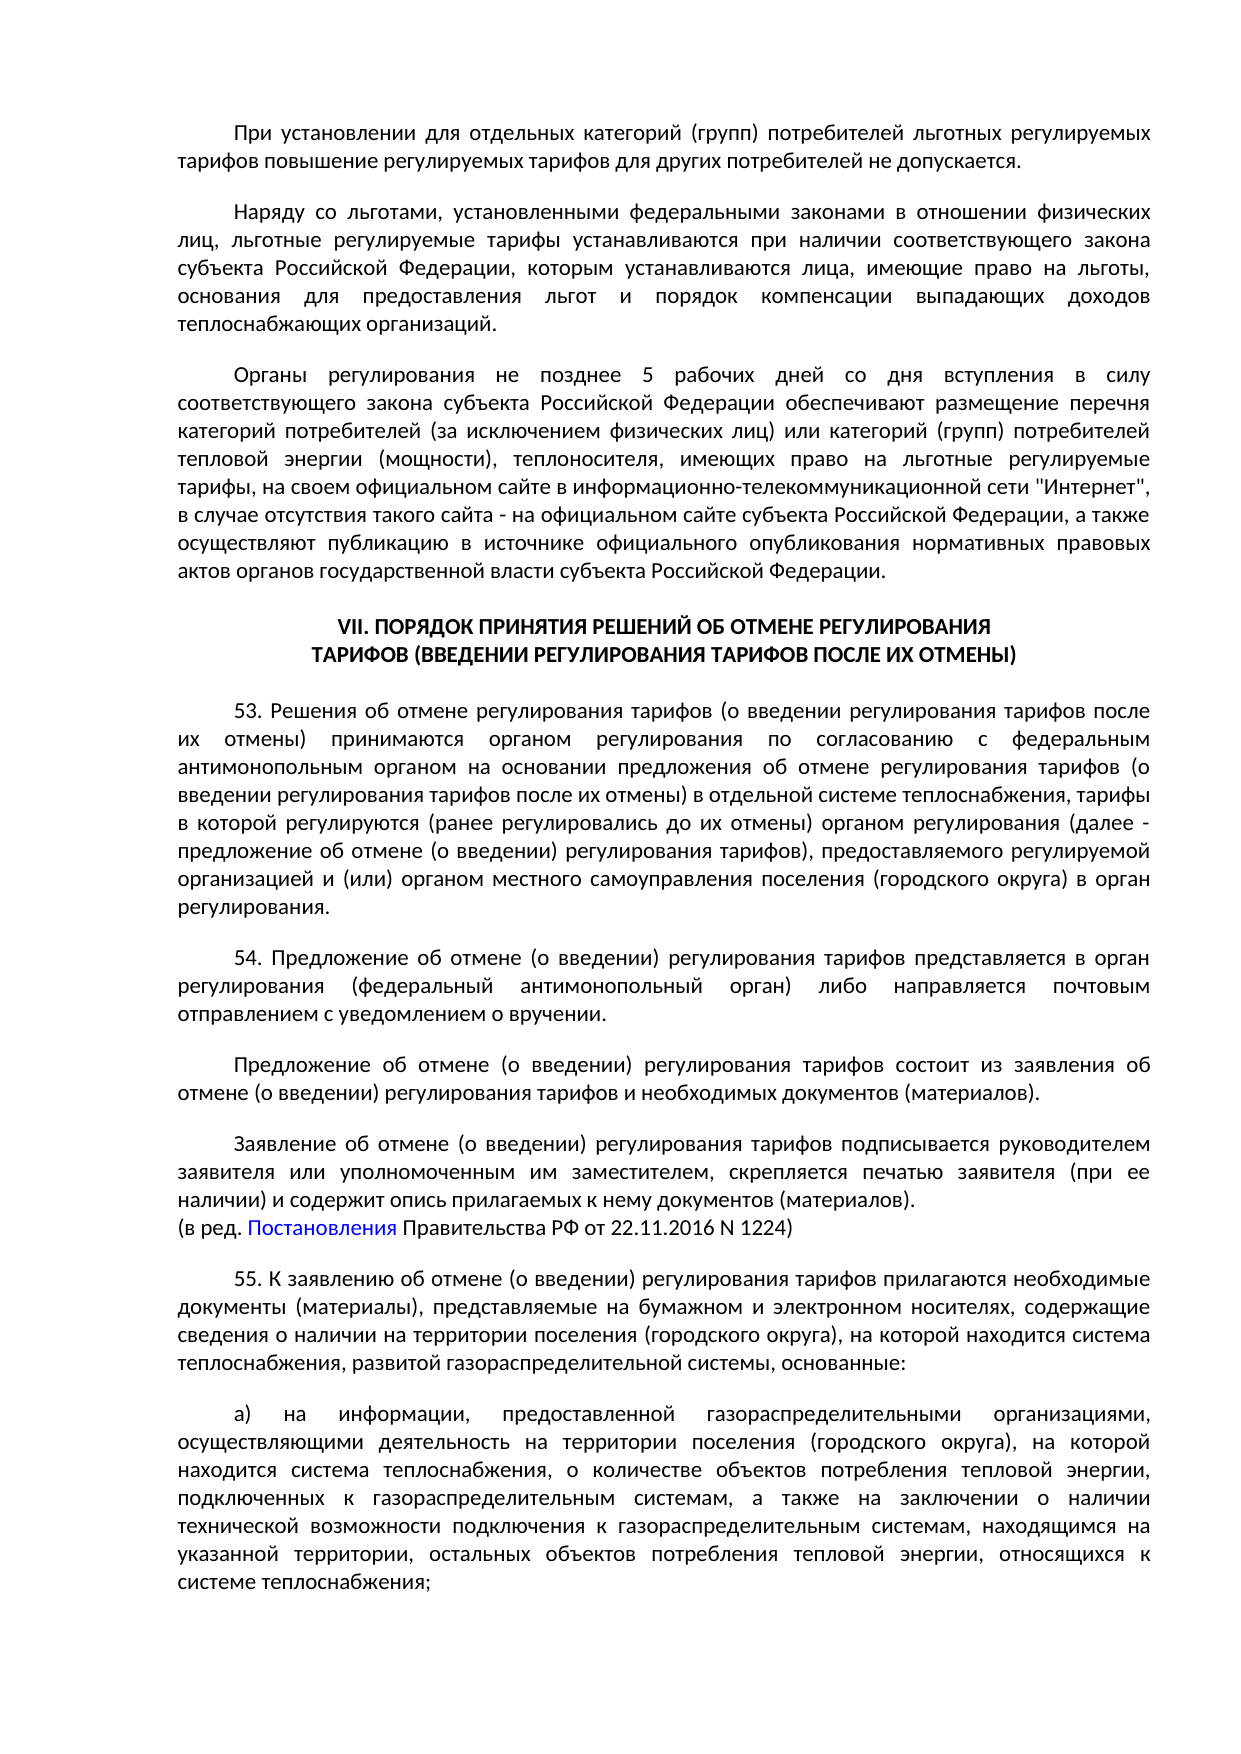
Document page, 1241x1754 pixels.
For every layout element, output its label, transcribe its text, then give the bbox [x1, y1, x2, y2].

text При установлении для отдельных категорий (групп) потребителей льготных регулируемых тарифов повышение регулируемых тарифов для других потребителей не допускается. [177, 118, 1152, 174]
title VII. ПОРЯДОК ПРИНЯТИЯ РЕШЕНИЙ ОБ ОТМЕНЕ РЕГУЛИРОВАНИЯ [177, 612, 1152, 640]
title ТАРИФОВ (ВВЕДЕНИИ РЕГУЛИРОВАНИЯ ТАРИФОВ ПОСЛЕ ИХ ОТМЕНЫ) [177, 640, 1152, 668]
text Заявление об отмене (о введении) регулирования тарифов подписывается руководителем заявителя или уполномоченным им заместителем, скрепляется печатью заявителя (при ее наличии) и содержит опись прилагаемых к нему документов (материалов). [177, 1129, 1152, 1213]
text (в ред. Постановления Правительства РФ от 22.11.2016 N 1224) [177, 1213, 1152, 1241]
text Предложение об отмене (о введении) регулирования тарифов состоит из заявления об отмене (о введении) регулирования тарифов и необходимых документов (материалов). [177, 1050, 1152, 1106]
text Наряду со льготами, установленными федеральными законами в отношении физических лиц, льготные регулируемые тарифы устанавливаются при наличии соответствующего закона субъекта Российской Федерации, которым устанавливаются лица, имеющие право на льготы, основания для предоставления льгот и порядок компенсации выпадающих доходов теплоснабжающих организаций. [177, 197, 1152, 337]
text а) на информации, предоставленной газораспределительными организациями, осуществляющими деятельность на территории поселения (городского округа), на которой находится система теплоснабжения, о количестве объектов потребления тепловой энергии, подключенных к газораспределительным системам, а также на заключении о наличии технической возможности подключения к газораспределительным системам, находящимся на указанной территории, остальных объектов потребления тепловой энергии, относящихся к системе теплоснабжения; [177, 1399, 1152, 1596]
text 54. Предложение об отмене (о введении) регулирования тарифов представляется в орган регулирования (федеральный антимонопольный орган) либо направляется почтовым отправлением с уведомлением о вручении. [177, 943, 1152, 1027]
text Органы регулирования не позднее 5 рабочих дней со дня вступления в силу соответствующего закона субъекта Российской Федерации обеспечивают размещение перечня категорий потребителей (за исключением физических лиц) или категорий (групп) потребителей тепловой энергии (мощности), теплоносителя, имеющих право на льготные регулируемые тарифы, на своем официальном сайте в информационно-телекоммуникационной сети "Интернет", в случае отсутствия такого сайта - на официальном сайте субъекта Российской Федерации, а также осуществляют публикацию в источнике официального опубликования нормативных правовых актов органов государственной власти субъекта Российской Федерации. [177, 360, 1152, 584]
text 55. К заявлению об отмене (о введении) регулирования тарифов прилагаются необходимые документы (материалы), представляемые на бумажном и электронном носителях, содержащие сведения о наличии на территории поселения (городского округа), на которой находится система теплоснабжения, развитой газораспределительной системы, основанные: [177, 1264, 1152, 1376]
text 53. Решения об отмене регулирования тарифов (о введении регулирования тарифов после их отмены) принимаются органом регулирования по согласованию с федеральным антимонопольным органом на основании предложения об отмене регулирования тарифов (о введении регулирования тарифов после их отмены) в отдельной системе теплоснабжения, тарифы в которой регулируются (ранее регулировались до их отмены) органом регулирования (далее - предложение об отмене (о введении) регулирования тарифов), предоставляемого регулируемой организацией и (или) органом местного самоуправления поселения (городского округа) в орган регулирования. [177, 696, 1152, 921]
